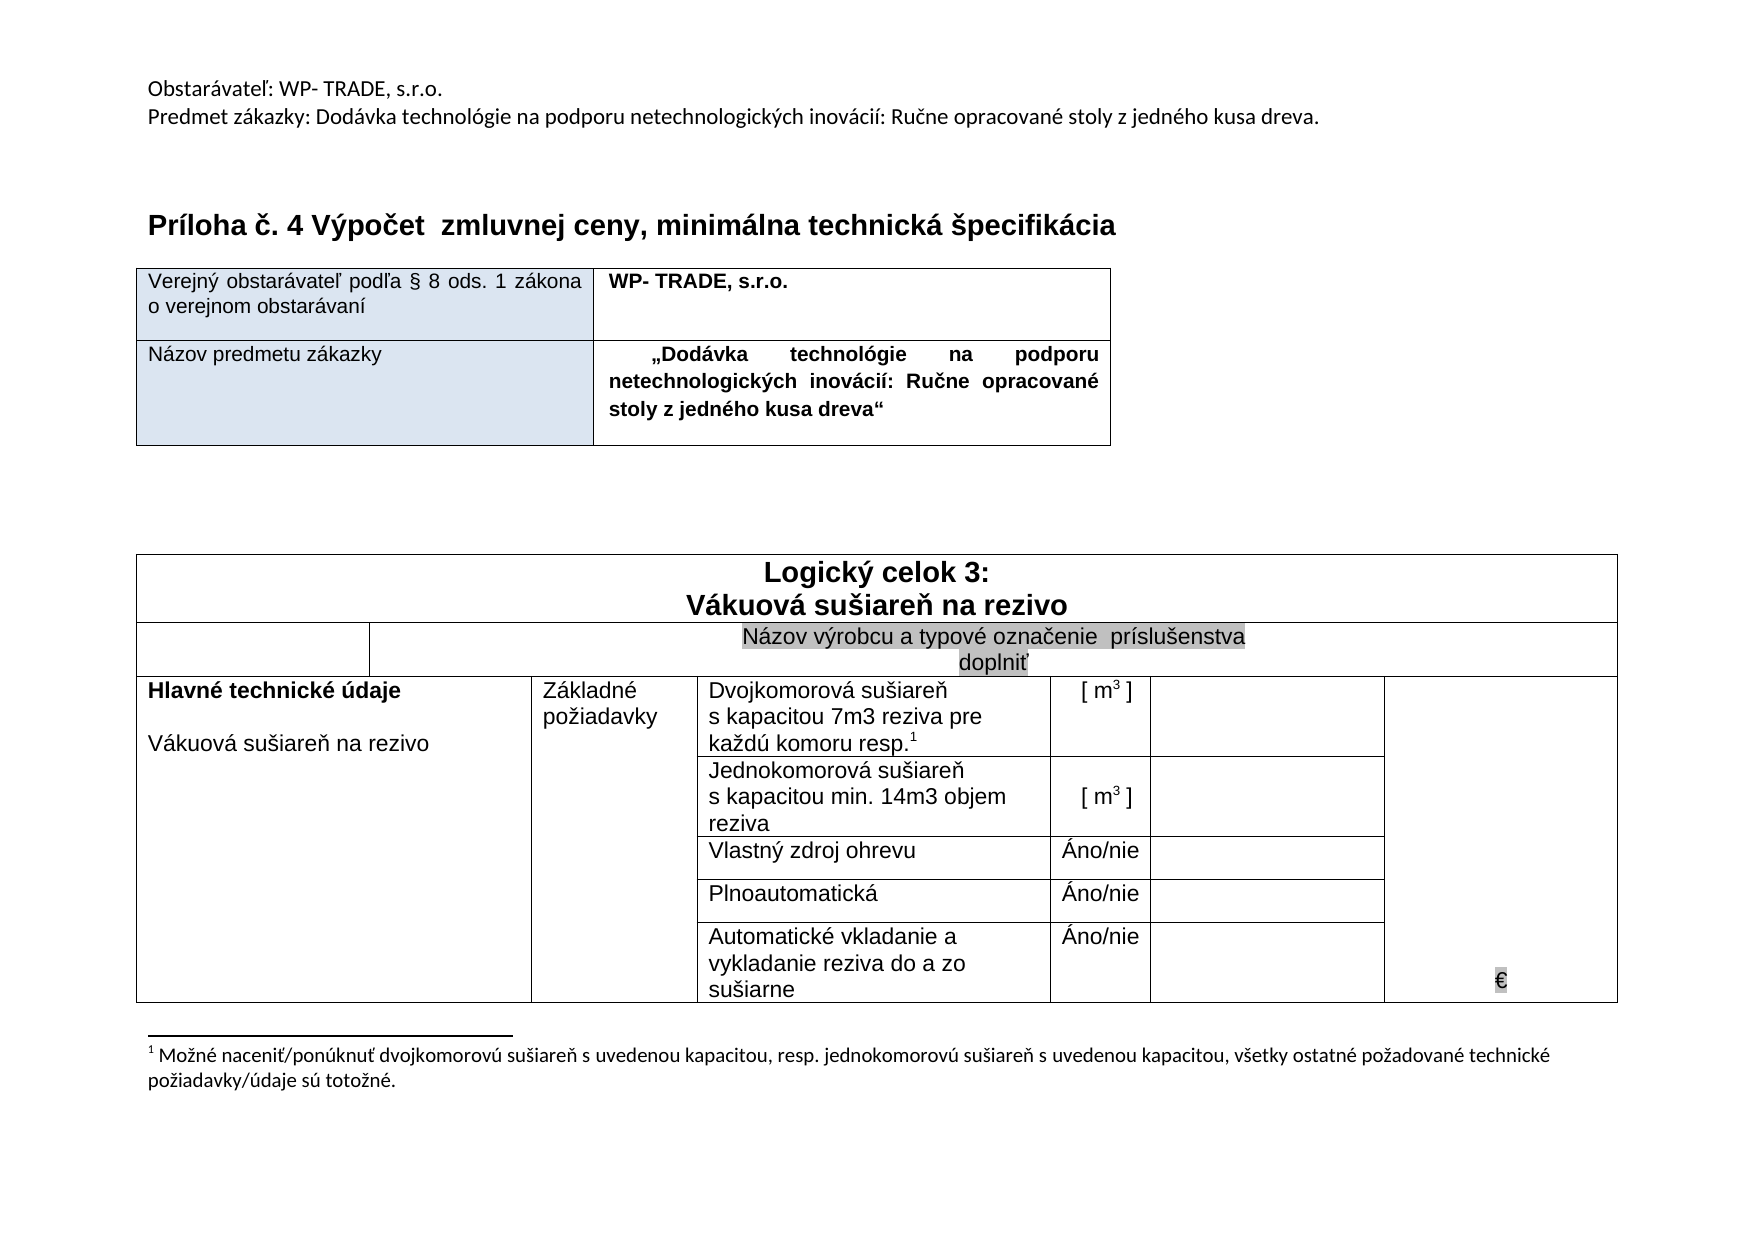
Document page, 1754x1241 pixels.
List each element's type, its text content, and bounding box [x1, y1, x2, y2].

table_header WP- TRADE, s.r.o. [594, 269, 1110, 340]
table_cell Základné požiadavky [532, 677, 697, 1002]
table_cell [ m3 ] [1051, 677, 1150, 756]
table_cell Áno/nie [1051, 837, 1150, 879]
table_cell [1151, 837, 1384, 879]
table_cell Názov výrobcu a typové označenie príslušenstva doplniť [1028, 623, 1617, 676]
table_cell Áno/nie [1051, 880, 1150, 922]
table_cell Vlastný zdroj ohrevu [698, 837, 1050, 879]
table_cell [1151, 757, 1384, 836]
table_cell „Dodávka technológie na podporu netechnologických inovácií: Ručne opracované stoly z jedného kusa dreva“ [594, 341, 1110, 445]
table_cell Názov predmetu zákazky [137, 341, 593, 445]
table_cell Názov výrobcu a typové označenie príslušenstva doplniť [370, 623, 959, 676]
table_cell [ m3 ] [1051, 757, 1150, 836]
table_cell [137, 623, 369, 676]
table_cell [1151, 880, 1384, 922]
table_cell Jednokomorová sušiareň s kapacitou min. 14m3 objem reziva [698, 757, 1050, 836]
table_cell Hlavné technické údaje Vákuová sušiareň na rezivo [137, 677, 531, 1002]
table_cell Plnoautomatická [698, 880, 1050, 922]
table_header Logický celok 3: Vákuová sušiareň na rezivo [137, 555, 1617, 622]
table_cell € [1385, 677, 1617, 1002]
table_cell [1151, 677, 1384, 756]
text Príloha č. 4 Výpočet zmluvnej ceny, minimálna technická špecifikácia [148, 208, 1606, 242]
table_cell Automatické vkladanie a vykladanie reziva do a zo sušiarne [698, 923, 1050, 1002]
table_cell [1151, 923, 1384, 1002]
table_cell Áno/nie [1051, 923, 1150, 1002]
table_header Verejný obstarávateľ podľa § 8 ods. 1 zákona o verejnom obstarávaní [137, 269, 593, 340]
table_cell Dvojkomorová sušiareň s kapacitou 7m3 reziva pre každú komoru resp. [698, 677, 1050, 756]
